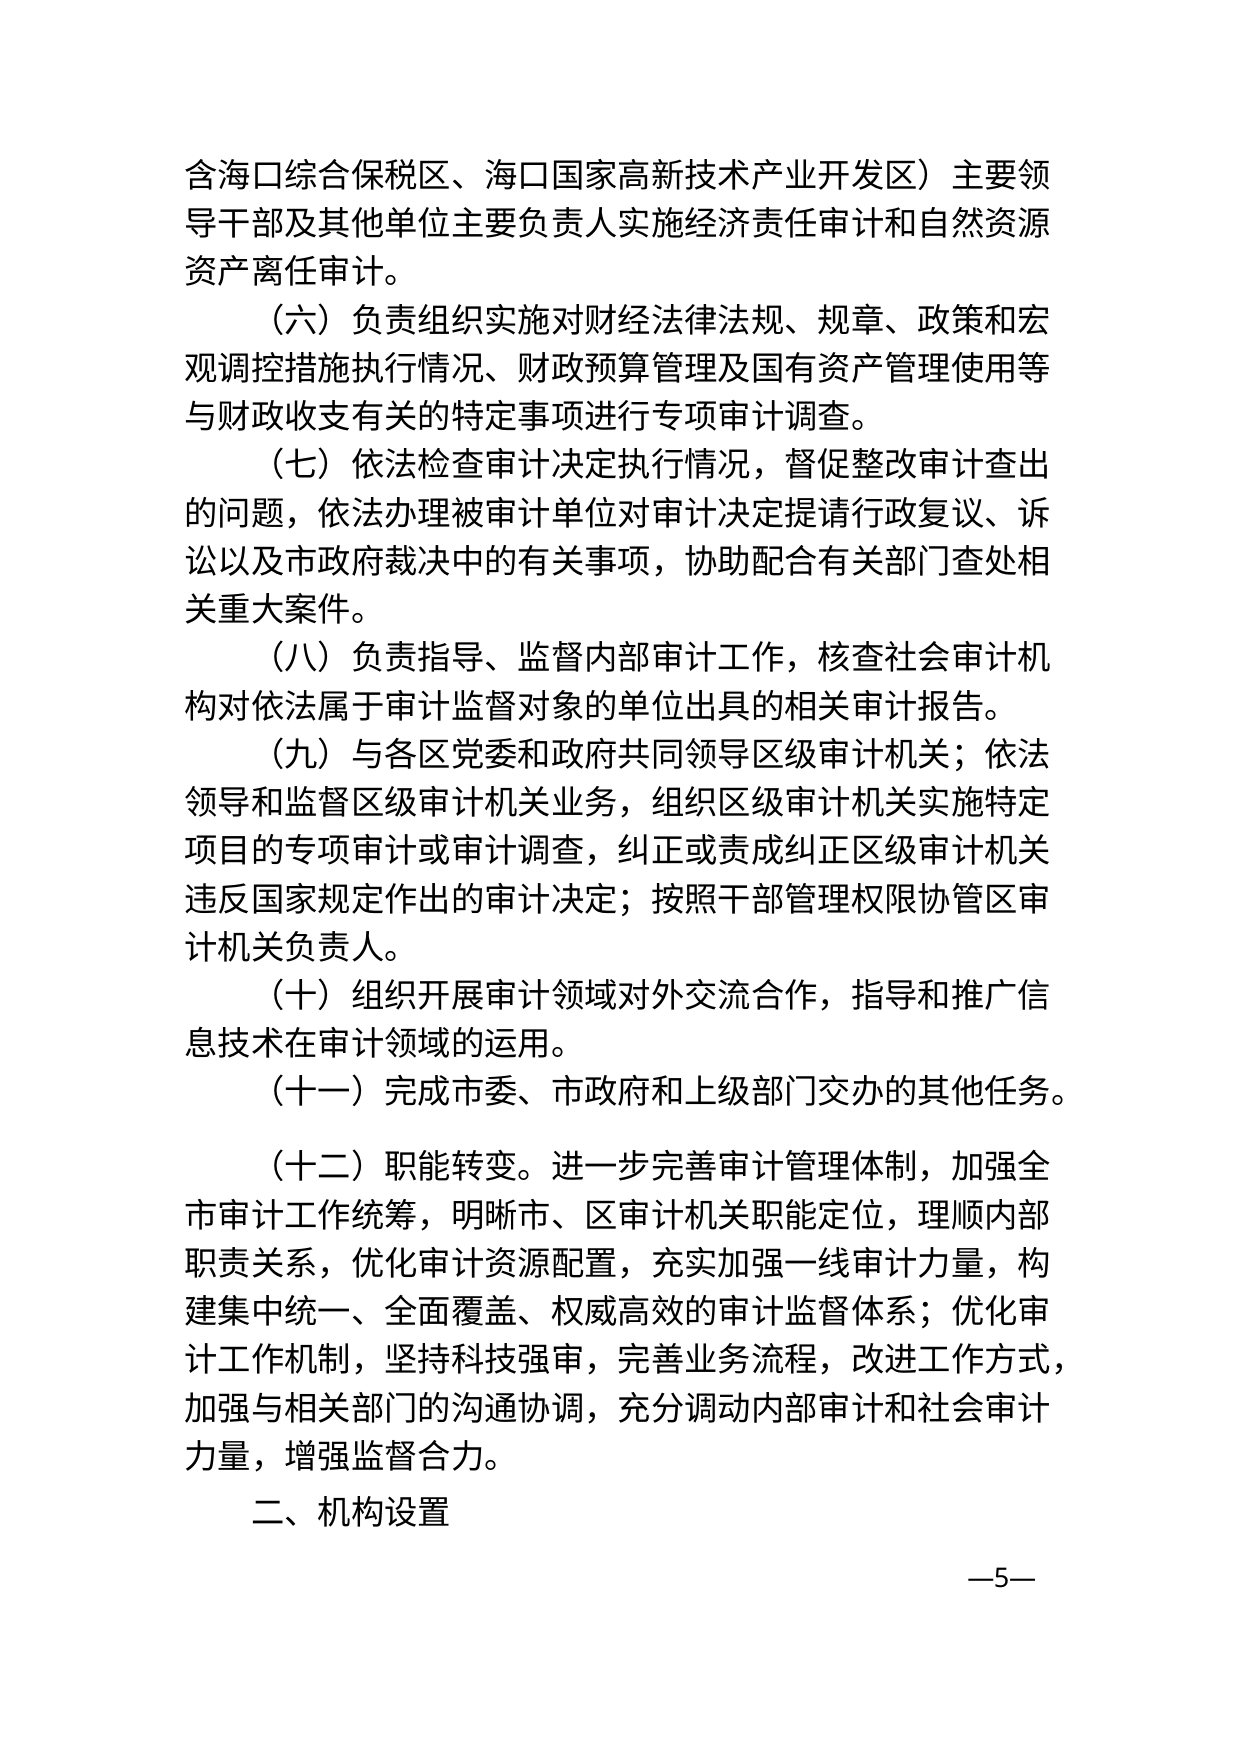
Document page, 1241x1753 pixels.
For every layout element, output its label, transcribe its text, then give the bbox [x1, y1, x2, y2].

list （十）组织开展审计领域对外交流合作，指导和推广信息技术在审计领域的运用。 [184, 969, 1079, 1065]
list （八）负责指导、监督内部审计工作，核查社会审计机构对依法属于审计监督对象的单位出具的相关审计报告。 [184, 631, 1079, 728]
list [184, 149, 1079, 293]
list （六）负责组织实施对财经法律法规、规章、政策和宏观调控措施执行情况、财政预算管理及国有资产管理使用等与财政收支有关的特定事项进行专项审计调查。 [184, 293, 1079, 438]
list （十一）完成市委、市政府和上级部门交办的其他任务。 [184, 1065, 1079, 1140]
list （七）依法检查审计决定执行情况，督促整改审计查出的问题，依法办理被审计单位对审计决定提请行政复议、诉讼以及市政府裁决中的有关事项，协助配合有关部门查处相关重大案件。 [184, 438, 1079, 631]
list （十二）职能转变。进一步完善审计管理体制，加强全市审计工作统筹，明晰市、区审计机关职能定位，理顺内部职责关系，优化审计资源配置，充实加强一线审计力量，构建集中统一、全面覆盖、权威高效的审计监督体系；优化审计工作机制，坚持科技强审，完善业务流程，改进工作方式，加强与相关部门的沟通协调，充分调动内部审计和社会审计力量，增强监督合力。 [184, 1140, 1079, 1478]
text 二、机构设置 [184, 1478, 1079, 1536]
list （九）与各区党委和政府共同领导区级审计机关；依法领导和监督区级审计机关业务，组织区级审计机关实施特定项目的专项审计或审计调查，纠正或责成纠正区级审计机关违反国家规定作出的审计决定；按照干部管理权限协管区审计机关负责人。 [184, 728, 1079, 969]
